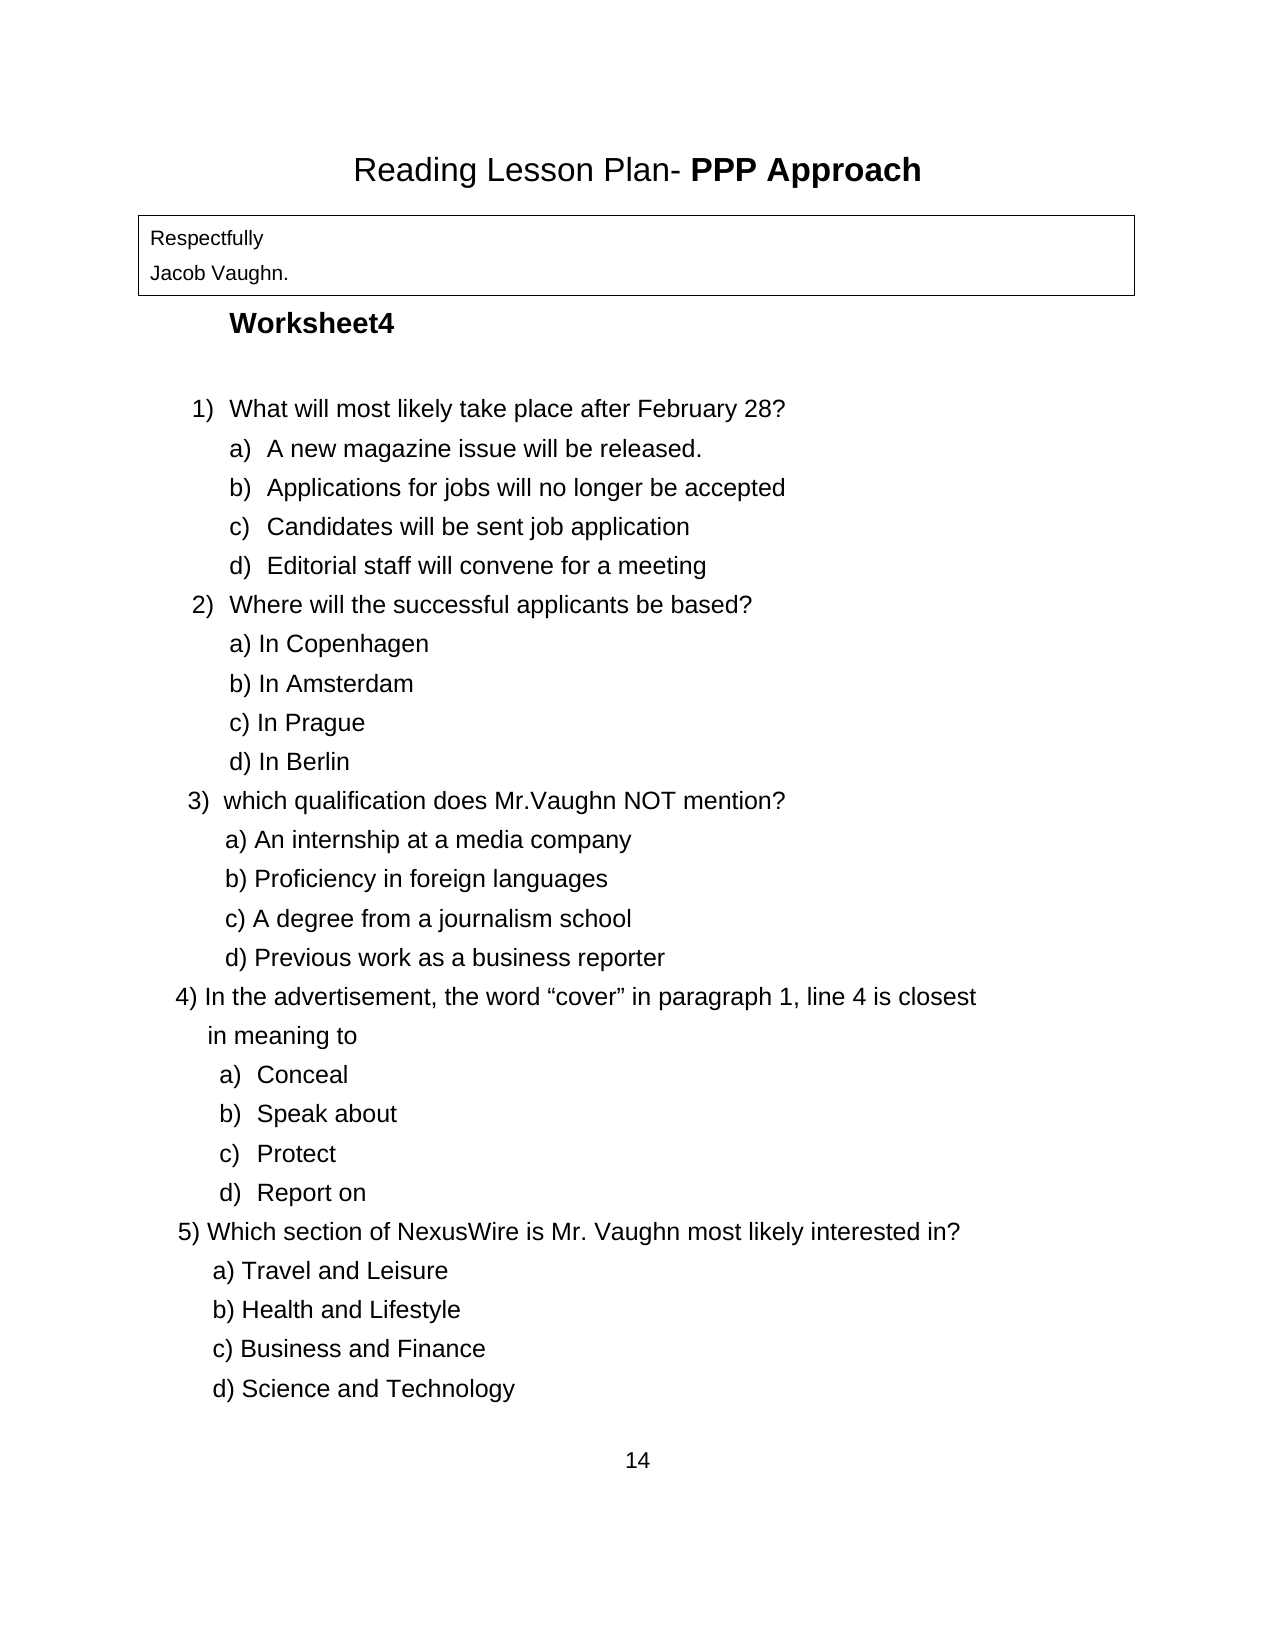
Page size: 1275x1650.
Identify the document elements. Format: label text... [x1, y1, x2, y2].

text c) Business and Finance [150, 1334, 1125, 1363]
list Speak about [219, 1099, 1125, 1128]
list Candidates will be sent job application [229, 512, 1125, 541]
list Conceal [219, 1060, 1125, 1089]
list a) In Copenhagen [229, 629, 1125, 658]
list Where will the successful applicants be based? [192, 590, 1125, 619]
text 4) In the advertisement, the word “cover” in paragraph 1, line 4 is closest [175, 982, 1125, 1011]
list Worksheet4 [229, 306, 1125, 340]
list What will most likely take place after February 28? [192, 394, 1125, 423]
text c) A degree from a journalism school [150, 903, 1125, 932]
text b) Proficiency in foreign languages [150, 864, 1125, 893]
text in meaning to [200, 1021, 1125, 1050]
list Protect [219, 1138, 1125, 1167]
text 5) Which section of NexusWire is Mr. Vaughn most likely interested in? [150, 1217, 1125, 1246]
list A new magazine issue will be released. [229, 433, 1125, 462]
list Report on [219, 1178, 1125, 1206]
list b) In Amsterdam [229, 668, 1125, 697]
text b) Health and Lifestyle [150, 1295, 1125, 1324]
list c) In Prague [229, 708, 1125, 736]
text 3) which qualification does Mr.Vaughn NOT mention? [150, 786, 1125, 815]
text a) Travel and Leisure [150, 1256, 1125, 1285]
text d) Science and Technology [150, 1373, 1125, 1402]
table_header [139, 216, 1134, 295]
list Editorial staff will convene for a meeting [229, 551, 1125, 580]
text d) Previous work as a business reporter [150, 943, 1125, 971]
list d) In Berlin [229, 747, 1125, 776]
list Applications for jobs will no longer be accepted [229, 473, 1125, 501]
text a) An internship at a media company [150, 825, 1125, 854]
